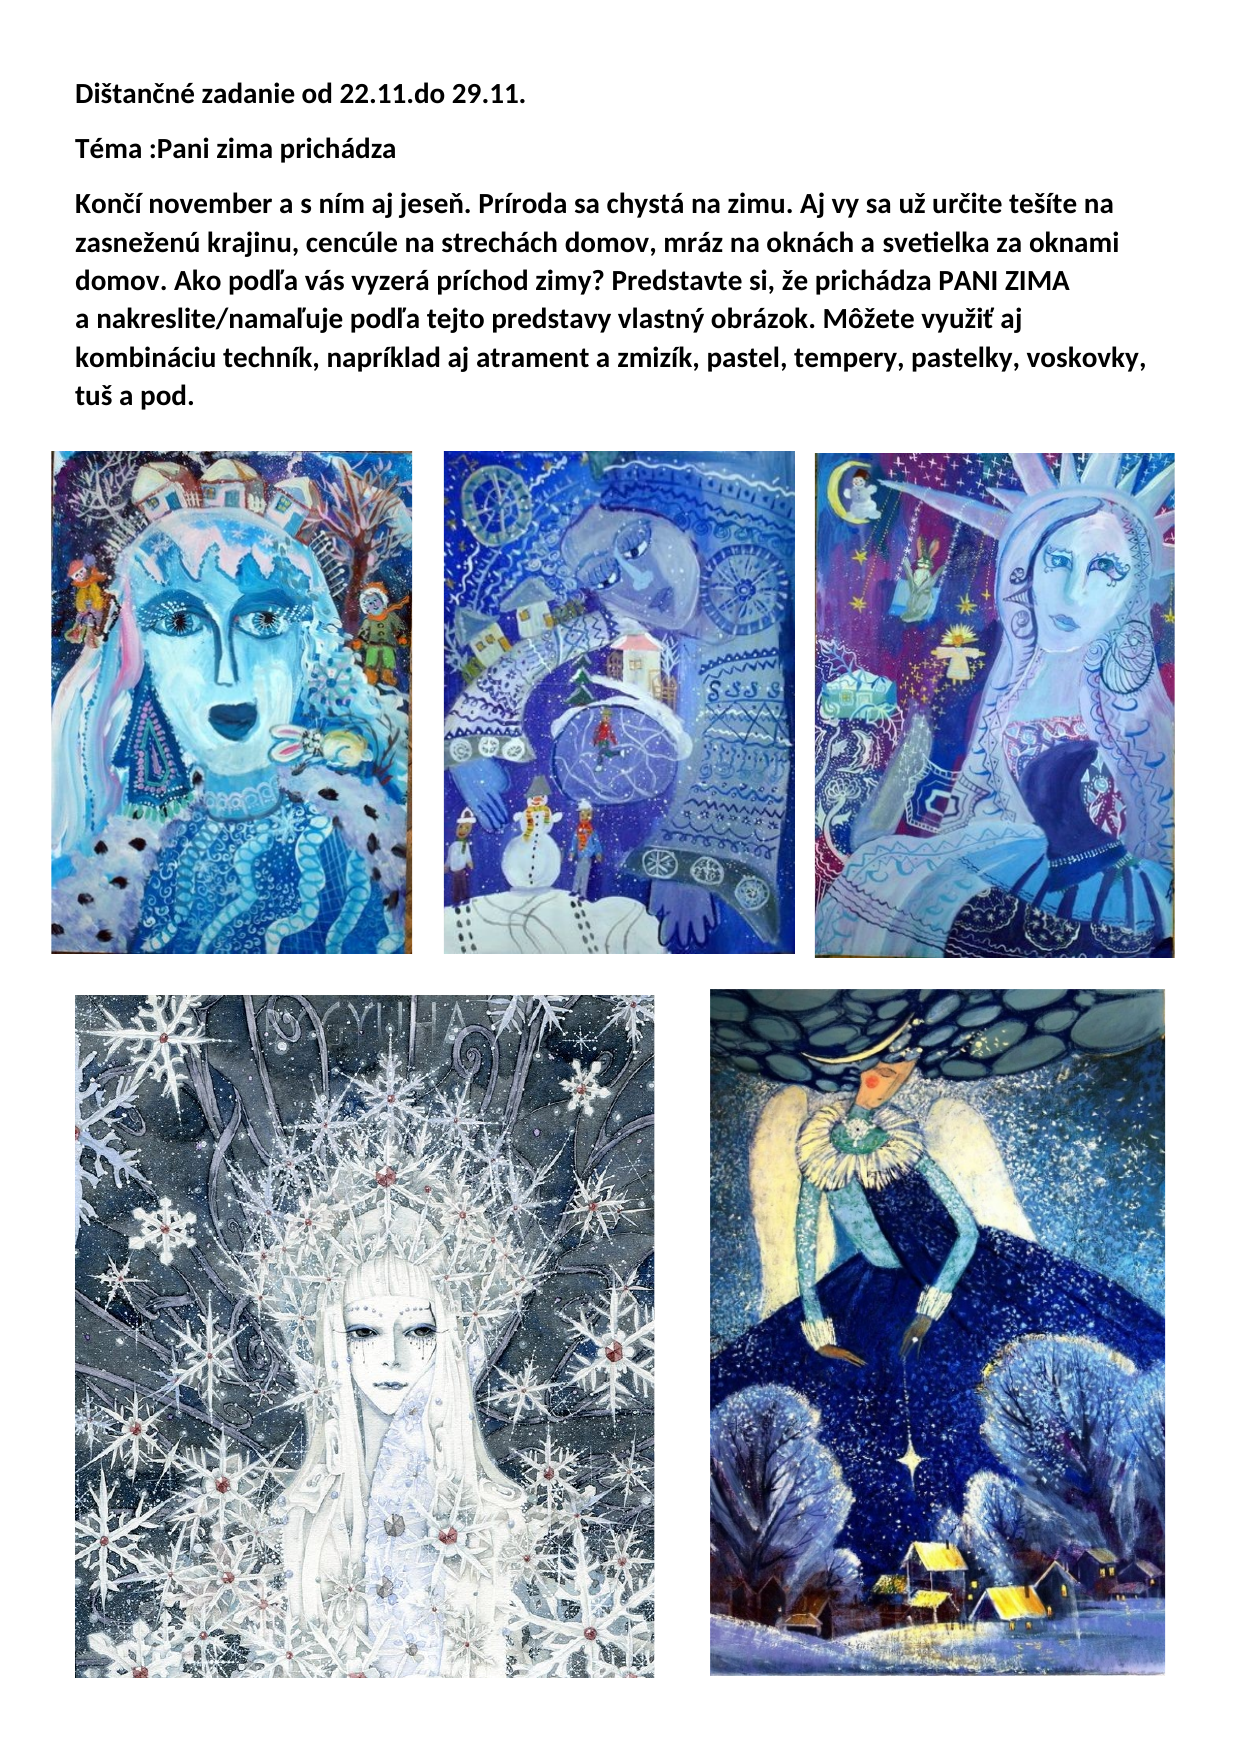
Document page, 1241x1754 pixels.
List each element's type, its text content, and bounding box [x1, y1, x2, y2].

picture [710, 989, 1166, 1676]
text Dištančné zadanie od 22.11.do 29.11. [75, 75, 1165, 111]
picture [443, 451, 795, 954]
text Téma :Pani zima prichádza [75, 130, 1165, 166]
picture [814, 453, 1175, 958]
picture [75, 995, 655, 1678]
text Končí november a s ním aj jeseň. Príroda sa chystá na zimu. Aj vy sa už určite tešíte na zasneženú krajinu, cencúle na strechách domov, mráz na oknách a svetielka za oknami domov. Ako podľa vás vyzerá príchod zimy? Predstavte si, že prichádza PANI ZIMA a nakreslite/namaľuje podľa tejto predstavy vlastný obrázok. Môžete využiť aj kombináciu techník, napríklad aj atrament a zmizík, pastel, tempery, pastelky, voskovky, tuš a pod. [75, 185, 1165, 413]
picture [51, 451, 413, 954]
